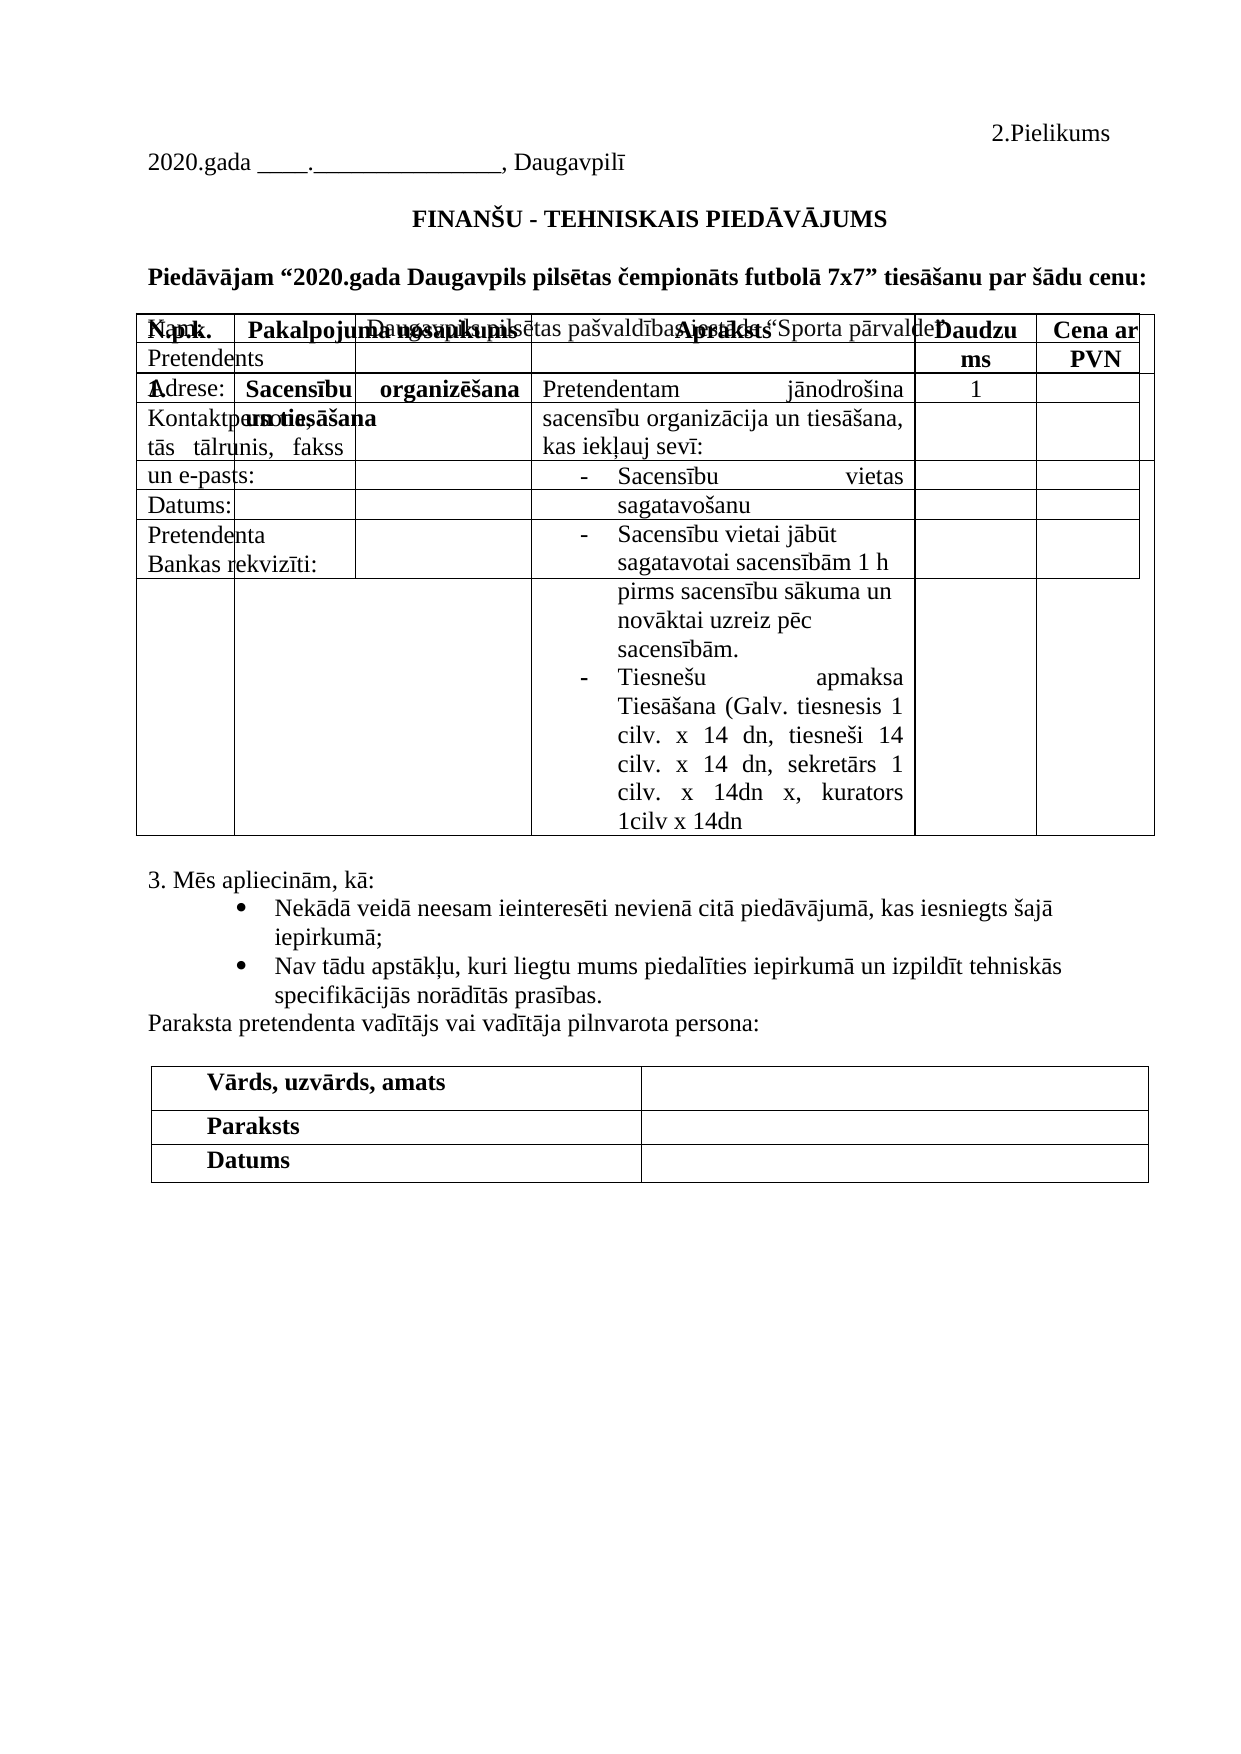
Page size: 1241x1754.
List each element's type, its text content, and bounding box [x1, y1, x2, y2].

table_cell [235, 461, 531, 835]
table_header Vārds, uzvārds, amats [152, 1067, 641, 1110]
table_cell [642, 1111, 1148, 1144]
text Piedāvājam “2020.gada Daugavpils pilsētas čempionāts futbolā 7x7” tiesāšanu par šādu cenu: [148, 262, 1152, 291]
table_cell 1 [916, 374, 1036, 460]
table_cell Sacensību organizēšana un tiesāšana [235, 374, 531, 460]
text 3. Mēs apliecinām, kā: [148, 865, 1152, 893]
list Nekādā veidā neesam ieinteresēti nevienā citā piedāvājumā, kas iesniegts šajā iepirkumā; [237, 893, 1152, 951]
list Nav tādu apstākļu, kuri liegtu mums piedalīties iepirkumā un izpildīt tehniskās specifikācijās norādītās prasības. [237, 951, 1152, 1008]
table_cell 1. [137, 374, 234, 460]
table_cell [1037, 461, 1154, 835]
text Paraksta pretendenta vadītājs vai vadītāja pilnvarota persona: [148, 1008, 1152, 1037]
table_header N.p.k. [137, 315, 234, 373]
table_cell Datums [152, 1145, 641, 1182]
table_cell [1037, 374, 1154, 460]
table_cell [642, 1145, 1148, 1182]
table_header [642, 1067, 1148, 1110]
table_cell [916, 461, 1036, 835]
text 2.Pielikums 2020.gada ____._______________, Daugavpilī [148, 118, 1152, 176]
table_header Pakalpojuma nosaukums [235, 315, 531, 373]
table_cell [137, 461, 234, 835]
table_header Apraksts [532, 315, 914, 373]
table_cell Paraksts [152, 1111, 641, 1144]
text FINANŠU - TEHNISKAIS PIEDĀVĀJUMS [148, 204, 1152, 233]
table_cell Sacensību vietas sagatavošanu Sacensību vietai jābūt sagatavotai sacensībām 1 h pirms sacensību sākuma un novāktai uzreiz pēc sacensībām. Tiesnešu apmaksa Tiesāšana (Galv. tiesnesis 1 cilv. x 14 dn, tiesneši 14 cilv. x 14 dn, sekretārs 1 cilv. x 14dn x, kurators 1cilv x 14dn [532, 461, 914, 835]
table_header Cena ar PVN [1037, 315, 1154, 373]
table_cell Pretendentam jānodrošina sacensību organizācija un tiesāšana, kas iekļauj sevī: [532, 374, 914, 460]
table_header Daudzums [916, 315, 1036, 373]
